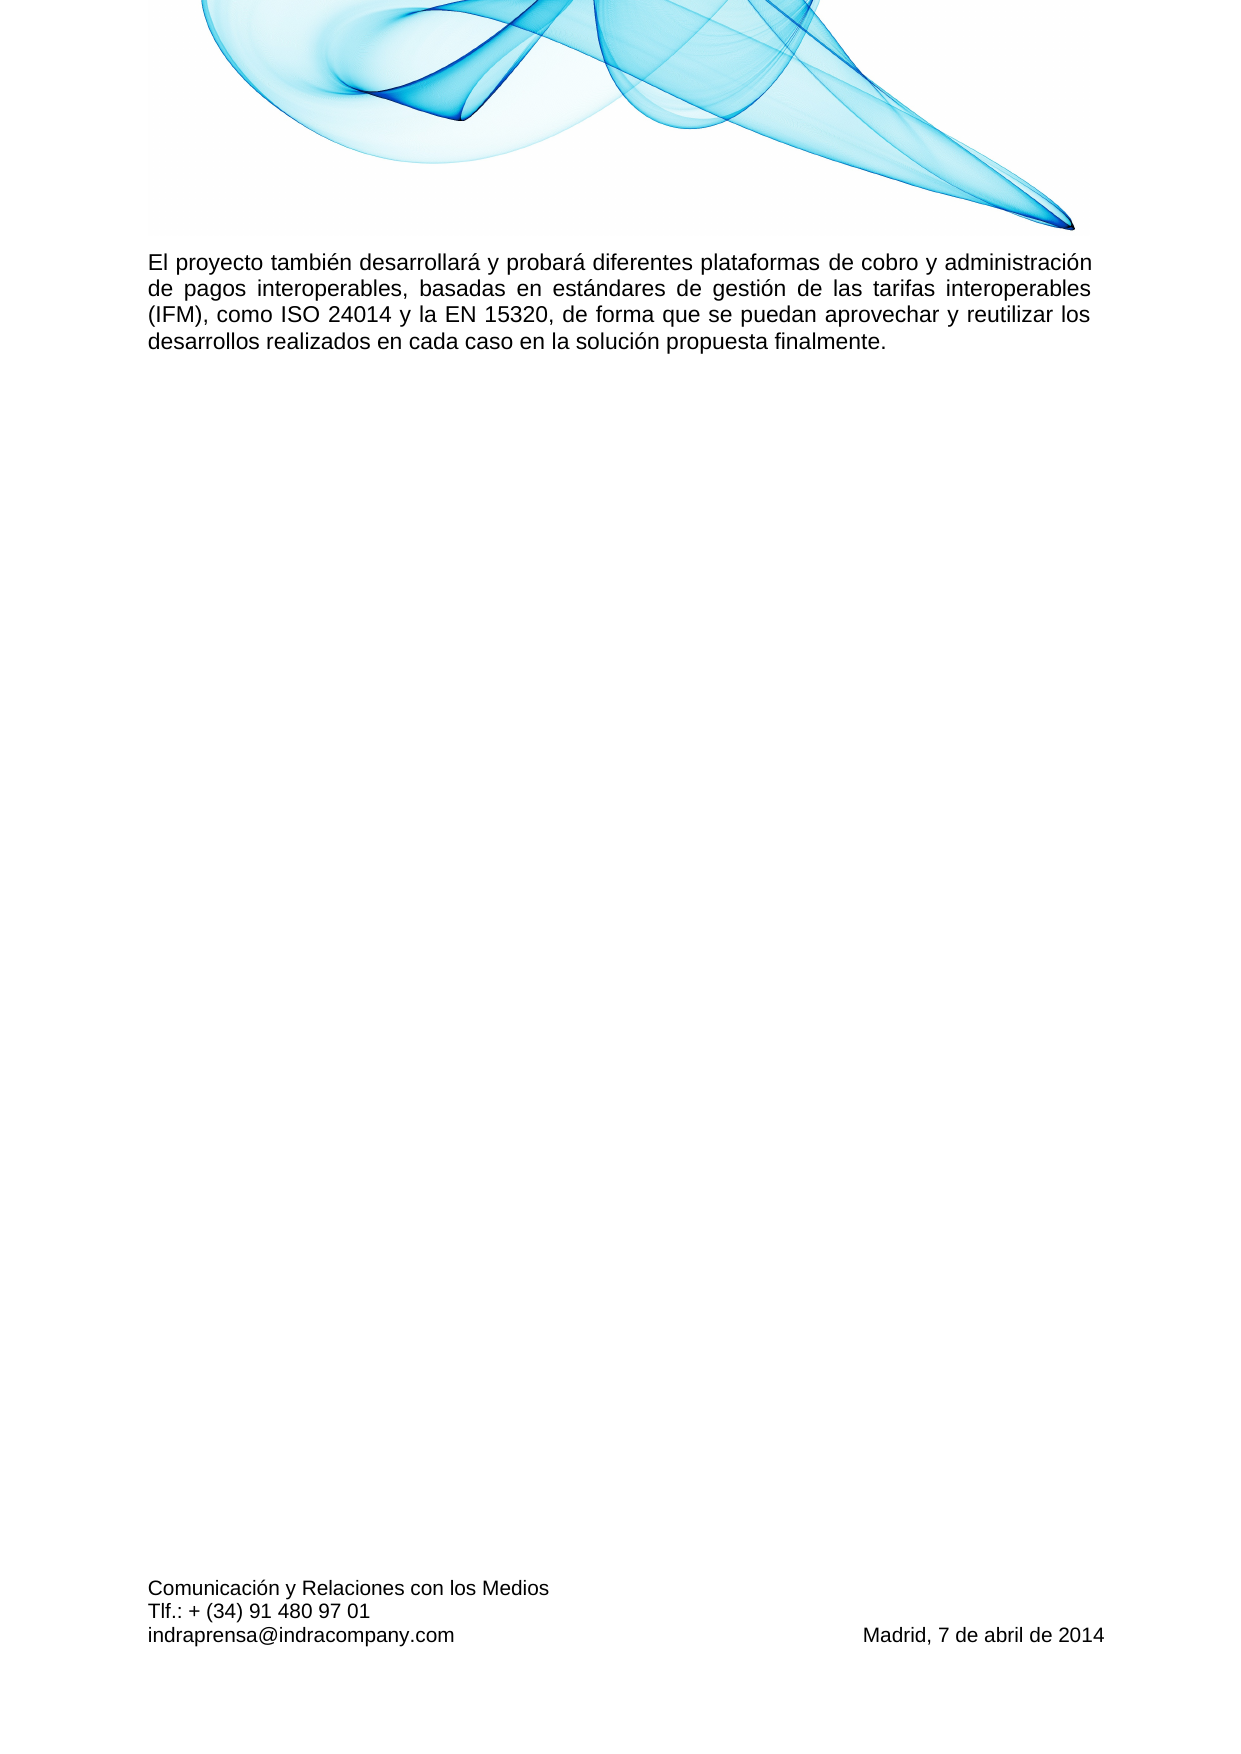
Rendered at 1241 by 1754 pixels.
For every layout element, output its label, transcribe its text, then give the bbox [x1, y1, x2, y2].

picture [147, 0, 1090, 236]
text El proyecto también desarrollará y probará diferentes plataformas de cobro y administración de pagos interoperables, basadas en estándares de gestión de las tarifas interoperables (IFM), como ISO 24014 y la EN 15320, de forma que se puedan aprovechar y reutilizar los desarrollos realizados en cada caso en la solución propuesta finalmente. [148, 249, 1092, 354]
